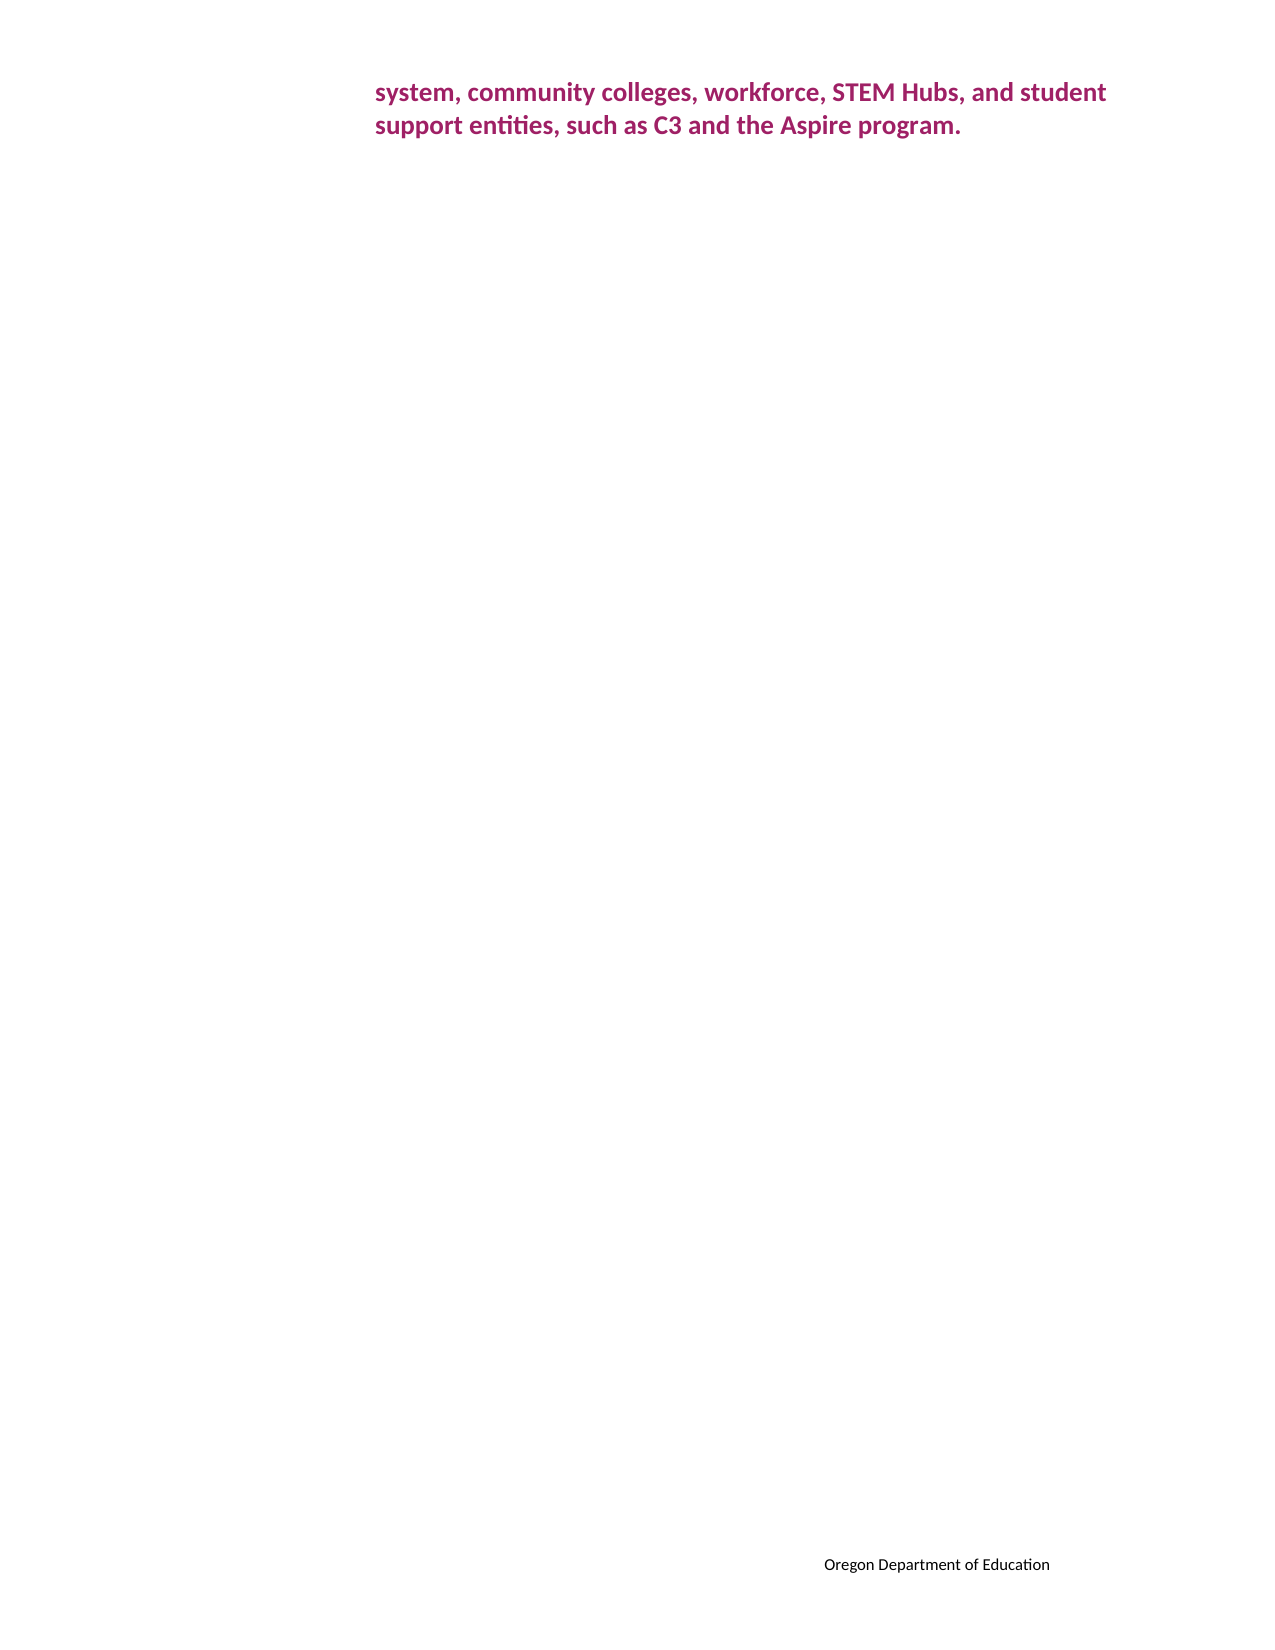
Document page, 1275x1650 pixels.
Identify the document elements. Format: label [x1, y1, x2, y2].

text [375, 75, 1200, 141]
